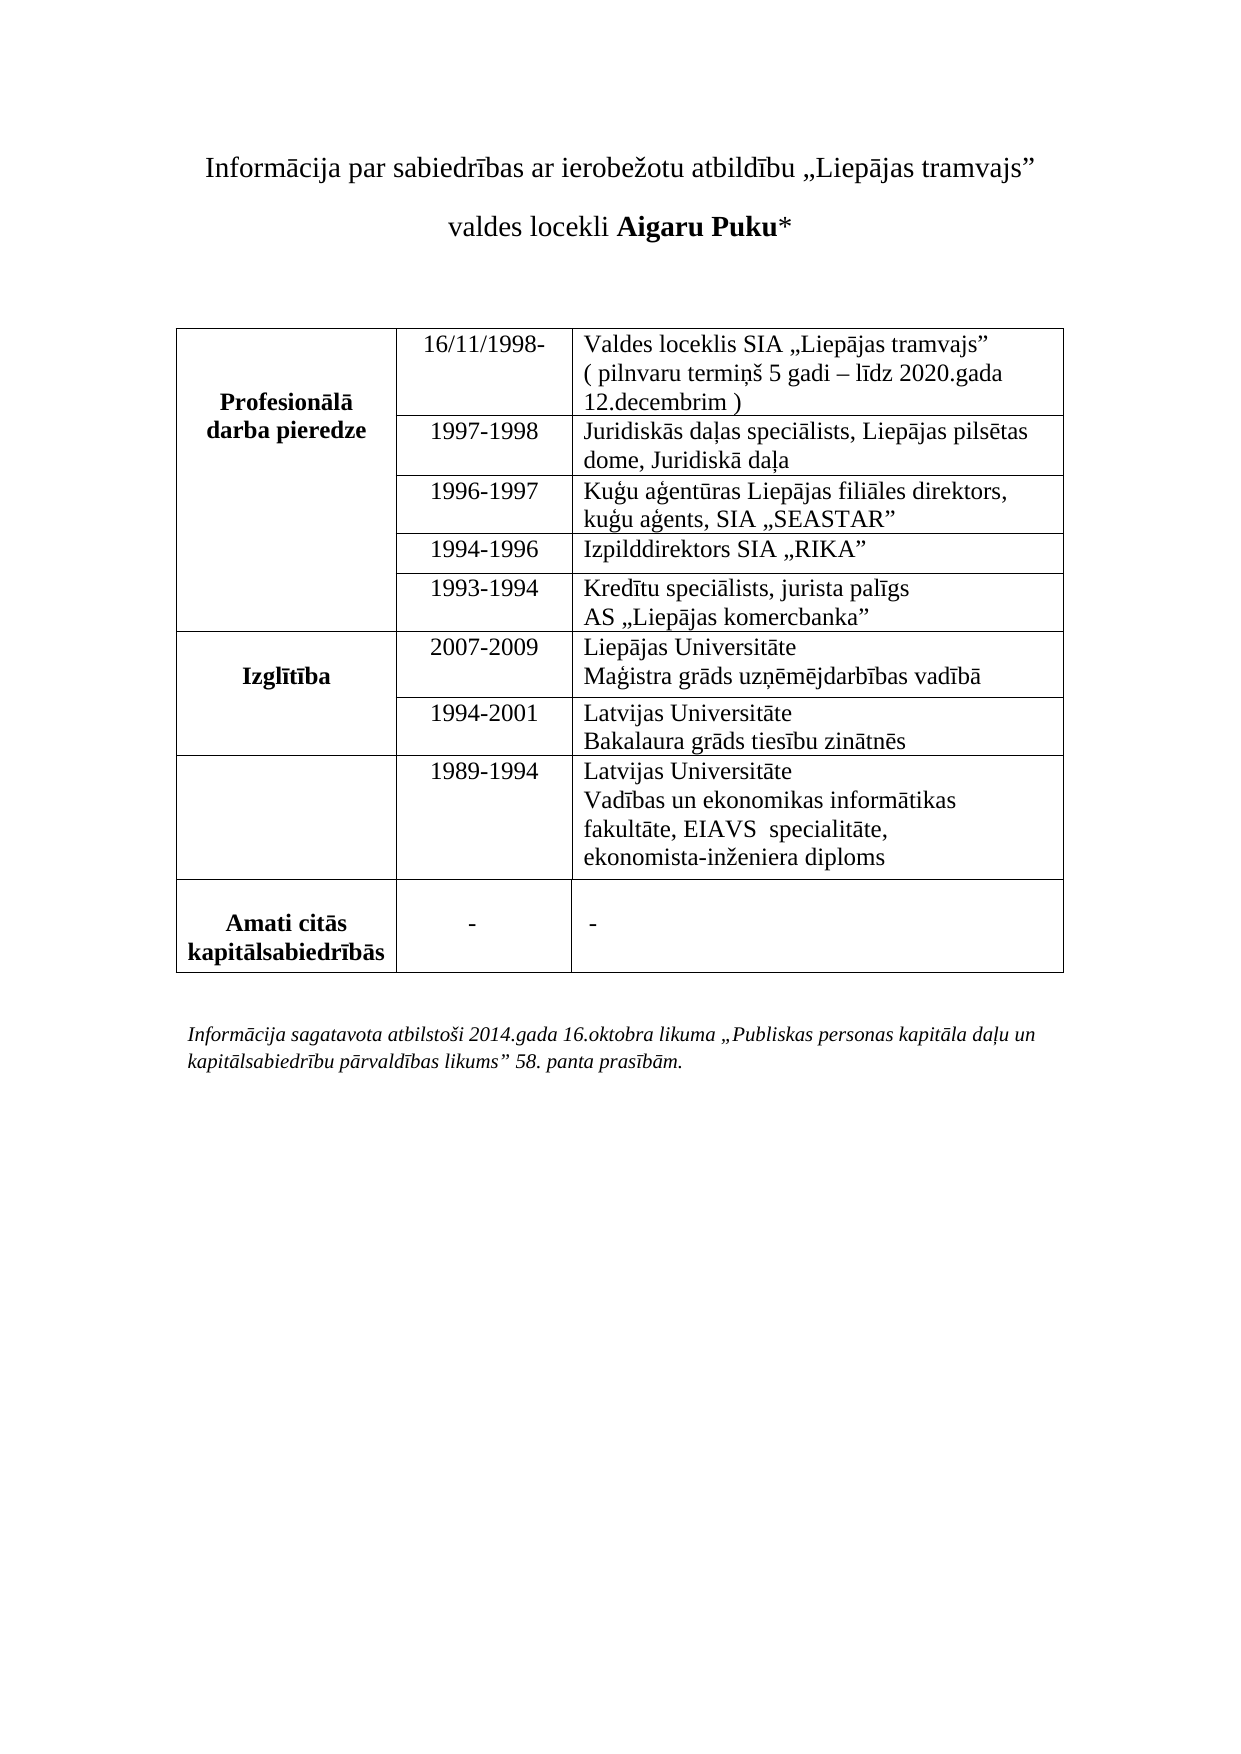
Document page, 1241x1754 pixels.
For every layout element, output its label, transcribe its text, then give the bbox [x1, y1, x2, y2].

text Informācija sagatavota atbilstoši 2014.gada 16.oktobra likuma „Publiskas personas kapitāla daļu un kapitālsabiedrību pārvaldības likums” 58. panta prasībām. [187, 1022, 1053, 1073]
table_cell Latvijas Universitāte Bakalaura grāds tiesību zinātnēs [573, 698, 1063, 755]
table_cell 1989-1994 [397, 756, 572, 878]
table_cell Liepājas Universitāte Maģistra grāds uzņēmējdarbības vadībā [573, 632, 1063, 697]
text Informācija par sabiedrības ar ierobežotu atbildību „Liepājas tramvajs” [187, 150, 1053, 183]
table_cell [177, 756, 396, 878]
table_cell Juridiskās daļas speciālists, Liepājas pilsētas dome, Juridiskā daļa [573, 416, 1063, 475]
table_cell Kuģu aģentūras Liepājas filiāles direktors, kuģu aģents, SIA „SEASTAR” [573, 476, 1063, 533]
table_cell 1993-1994 [397, 574, 572, 631]
table_cell Izglītība [177, 632, 396, 755]
table_header Valdes loceklis SIA „Liepājas tramvajs” ( pilnvaru termiņš 5 gadi – līdz 2020.gada 12.decembrim ) [573, 329, 1063, 415]
table_cell Kredītu speciālists, jurista palīgs AS „Liepājas komercbanka” [573, 574, 1063, 631]
text valdes locekli Aigaru Puku* [187, 209, 1053, 243]
table_cell [572, 880, 1063, 972]
table_header 16/11/1998- [397, 329, 572, 415]
table_cell 1994-1996 [397, 534, 572, 572]
table_cell 1996-1997 [397, 476, 572, 533]
table_cell Izpilddirektors SIA „RIKA” [573, 534, 1063, 572]
table_cell [397, 880, 571, 972]
table_cell 1994-2001 [397, 698, 572, 755]
table_header Profesionālā darba pieredze [177, 329, 396, 631]
table_cell Amati citās kapitālsabiedrībās [177, 880, 396, 972]
table_cell 1997-1998 [397, 416, 572, 475]
table_cell 2007-2009 [397, 632, 572, 697]
table_cell Latvijas Universitāte Vadības un ekonomikas informātikas fakultāte, EIAVS specialitāte, ekonomista-inženiera diploms [573, 756, 1063, 878]
